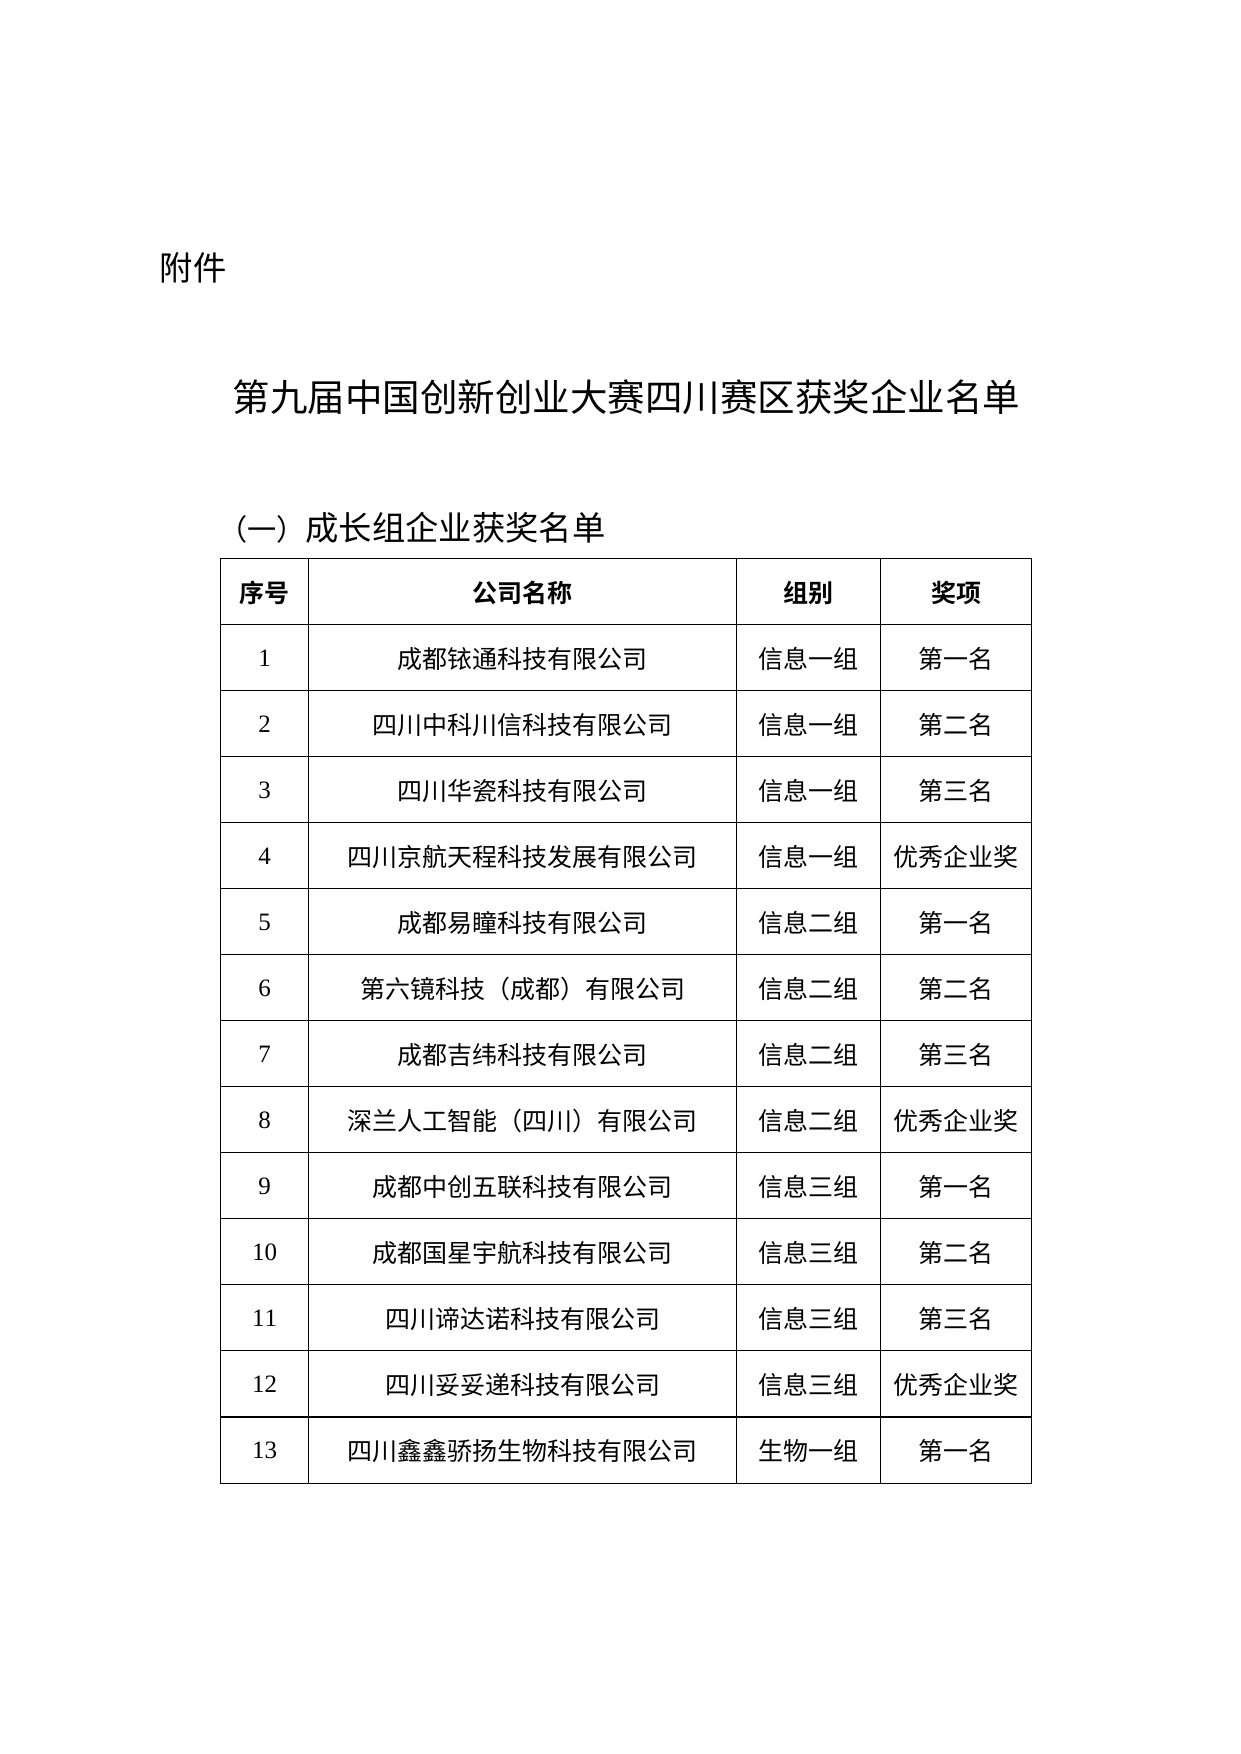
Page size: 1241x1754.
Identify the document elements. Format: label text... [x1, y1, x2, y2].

table_cell 信息二组 [737, 889, 880, 954]
text 第九届中国创新创业大赛四川赛区获奖企业名单 [159, 363, 1092, 428]
table_cell 第一名 [881, 889, 1031, 954]
table_cell 第二名 [881, 955, 1031, 1020]
table_cell 成都铱通科技有限公司 [309, 625, 736, 690]
table_cell 第三名 [881, 1021, 1031, 1086]
table_cell 优秀企业奖 [881, 1087, 1031, 1152]
table_cell 第三名 [881, 1285, 1031, 1350]
table_cell 生物一组 [737, 1418, 880, 1482]
table_cell 6 [221, 955, 308, 1020]
table_cell 第二名 [881, 1219, 1031, 1284]
table_cell 信息二组 [737, 1087, 880, 1152]
table_cell 第一名 [881, 1418, 1031, 1482]
table_cell 信息一组 [737, 691, 880, 756]
table_cell 第三名 [881, 757, 1031, 822]
table_cell 信息一组 [737, 823, 880, 888]
text 附件 [159, 233, 1092, 298]
table_cell 10 [221, 1219, 308, 1284]
table_cell 优秀企业奖 [881, 823, 1031, 888]
table_cell 四川京航天程科技发展有限公司 [309, 823, 736, 888]
table_header 公司名称 [309, 559, 736, 624]
table_cell 优秀企业奖 [881, 1351, 1031, 1416]
table_cell 11 [221, 1285, 308, 1350]
table_cell 12 [221, 1351, 308, 1416]
table_cell 3 [221, 757, 308, 822]
table_cell 信息三组 [737, 1351, 880, 1416]
table_cell 7 [221, 1021, 308, 1086]
table_cell 四川鑫鑫骄扬生物科技有限公司 [309, 1418, 736, 1482]
table_cell 成都中创五联科技有限公司 [309, 1153, 736, 1218]
table_cell 信息二组 [737, 1021, 880, 1086]
table_cell 深兰人工智能（四川）有限公司 [309, 1087, 736, 1152]
table_cell 5 [221, 889, 308, 954]
table_cell 信息三组 [737, 1219, 880, 1284]
table_cell 8 [221, 1087, 308, 1152]
table_header 序号 [221, 559, 308, 624]
table_cell 成都国星宇航科技有限公司 [309, 1219, 736, 1284]
table_cell 13 [221, 1418, 308, 1482]
table_cell 1 [221, 625, 308, 690]
table_cell 四川妥妥递科技有限公司 [309, 1351, 736, 1416]
table_cell 信息三组 [737, 1285, 880, 1350]
table_cell 成都吉纬科技有限公司 [309, 1021, 736, 1086]
table_cell 4 [221, 823, 308, 888]
table_cell 信息一组 [737, 757, 880, 822]
table_cell 第一名 [881, 625, 1031, 690]
table_header 奖项 [881, 559, 1031, 624]
table_cell 四川中科川信科技有限公司 [309, 691, 736, 756]
table_cell 四川华瓷科技有限公司 [309, 757, 736, 822]
table_cell 信息二组 [737, 955, 880, 1020]
table_header 组别 [737, 559, 880, 624]
table_cell 9 [221, 1153, 308, 1218]
table_cell 第一名 [881, 1153, 1031, 1218]
table_cell 信息一组 [737, 625, 880, 690]
table_cell 成都易瞳科技有限公司 [309, 889, 736, 954]
table_cell 第六镜科技（成都）有限公司 [309, 955, 736, 1020]
table_cell 四川谛达诺科技有限公司 [309, 1285, 736, 1350]
table_cell 信息三组 [737, 1153, 880, 1218]
table_cell 2 [221, 691, 308, 756]
table_cell 第二名 [881, 691, 1031, 756]
text （一）成长组企业获奖名单 [159, 493, 1092, 558]
